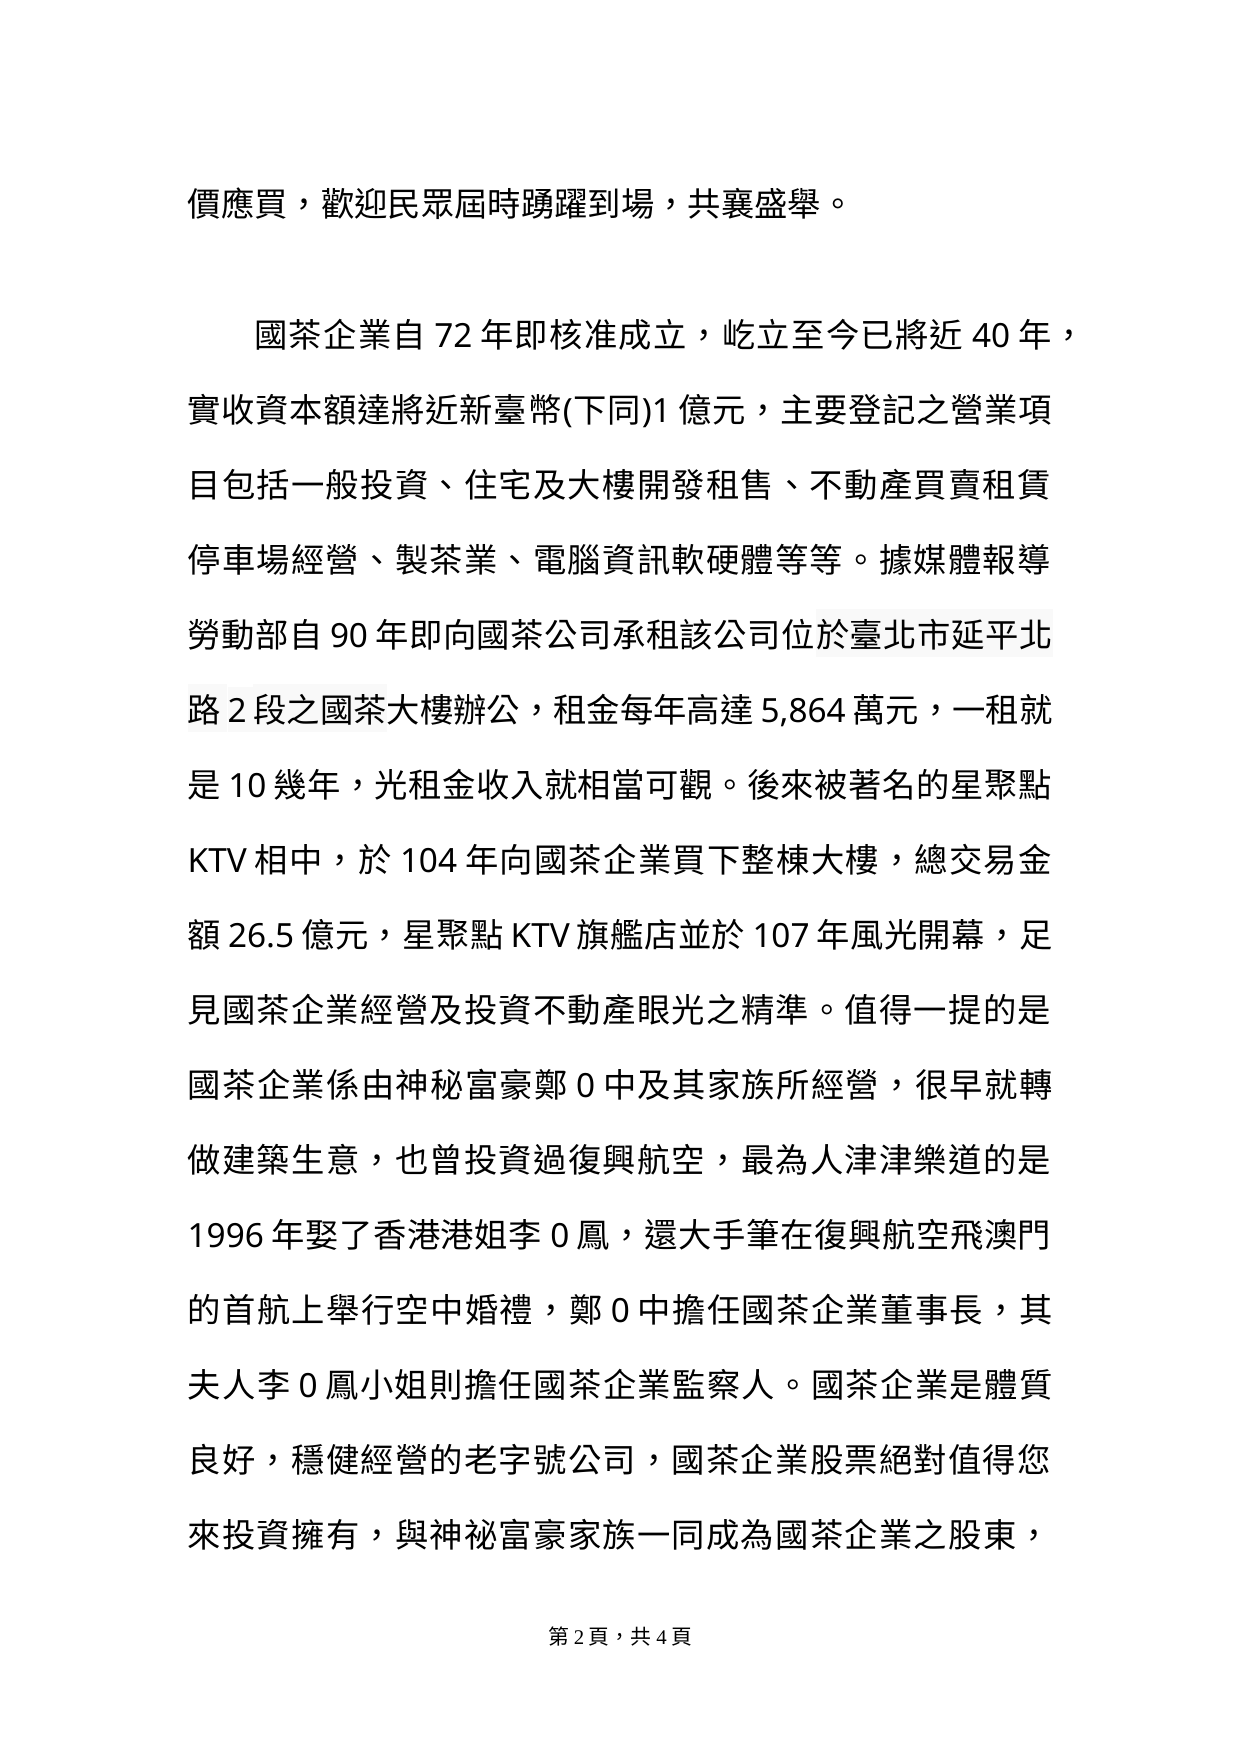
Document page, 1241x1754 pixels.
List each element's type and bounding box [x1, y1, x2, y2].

text [187, 164, 1053, 239]
text [187, 296, 1053, 1571]
